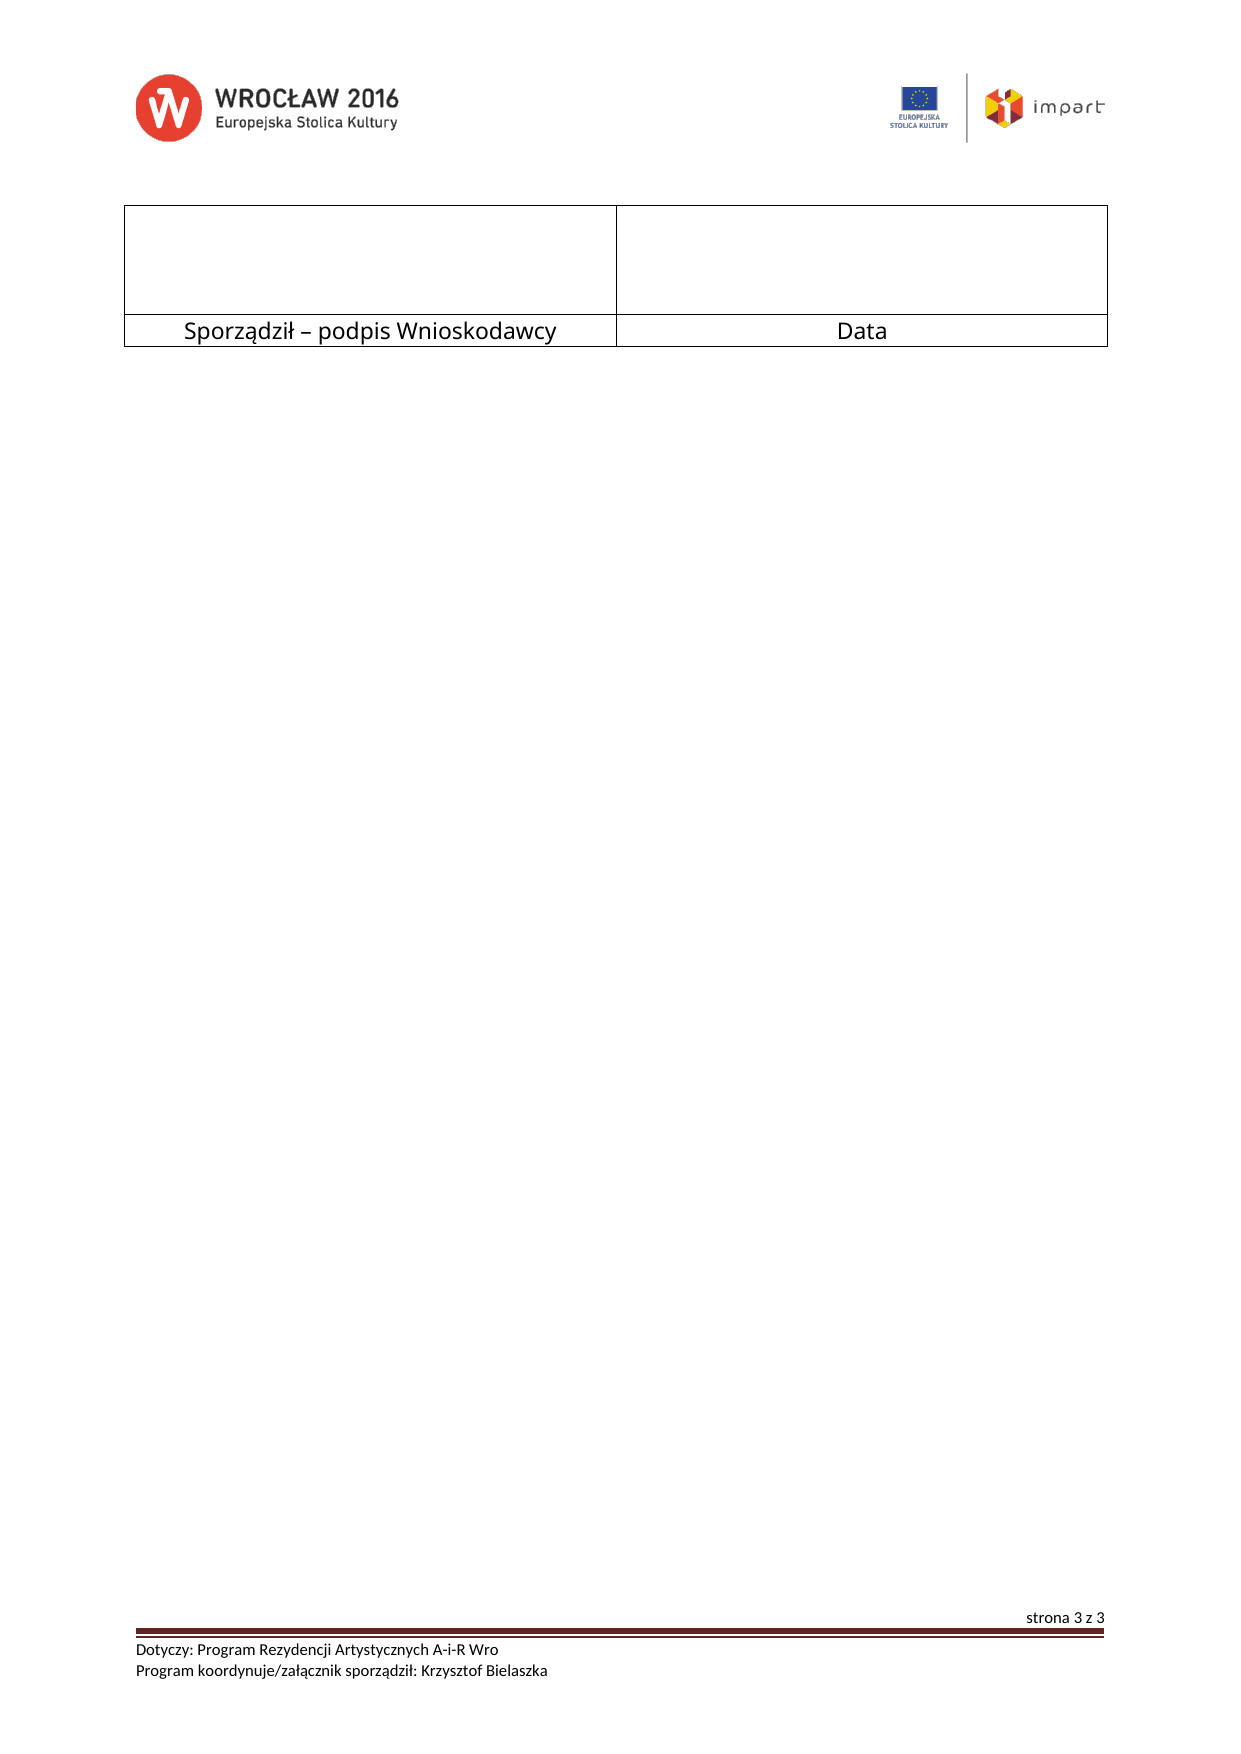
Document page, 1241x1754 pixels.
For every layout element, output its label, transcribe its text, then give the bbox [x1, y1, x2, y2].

table_cell Sporządził – podpis Wnioskodawcy [125, 315, 616, 346]
table_cell Data [617, 315, 1107, 346]
picture [135, 73, 1105, 143]
table_header [125, 206, 616, 314]
table_header [617, 206, 1107, 314]
